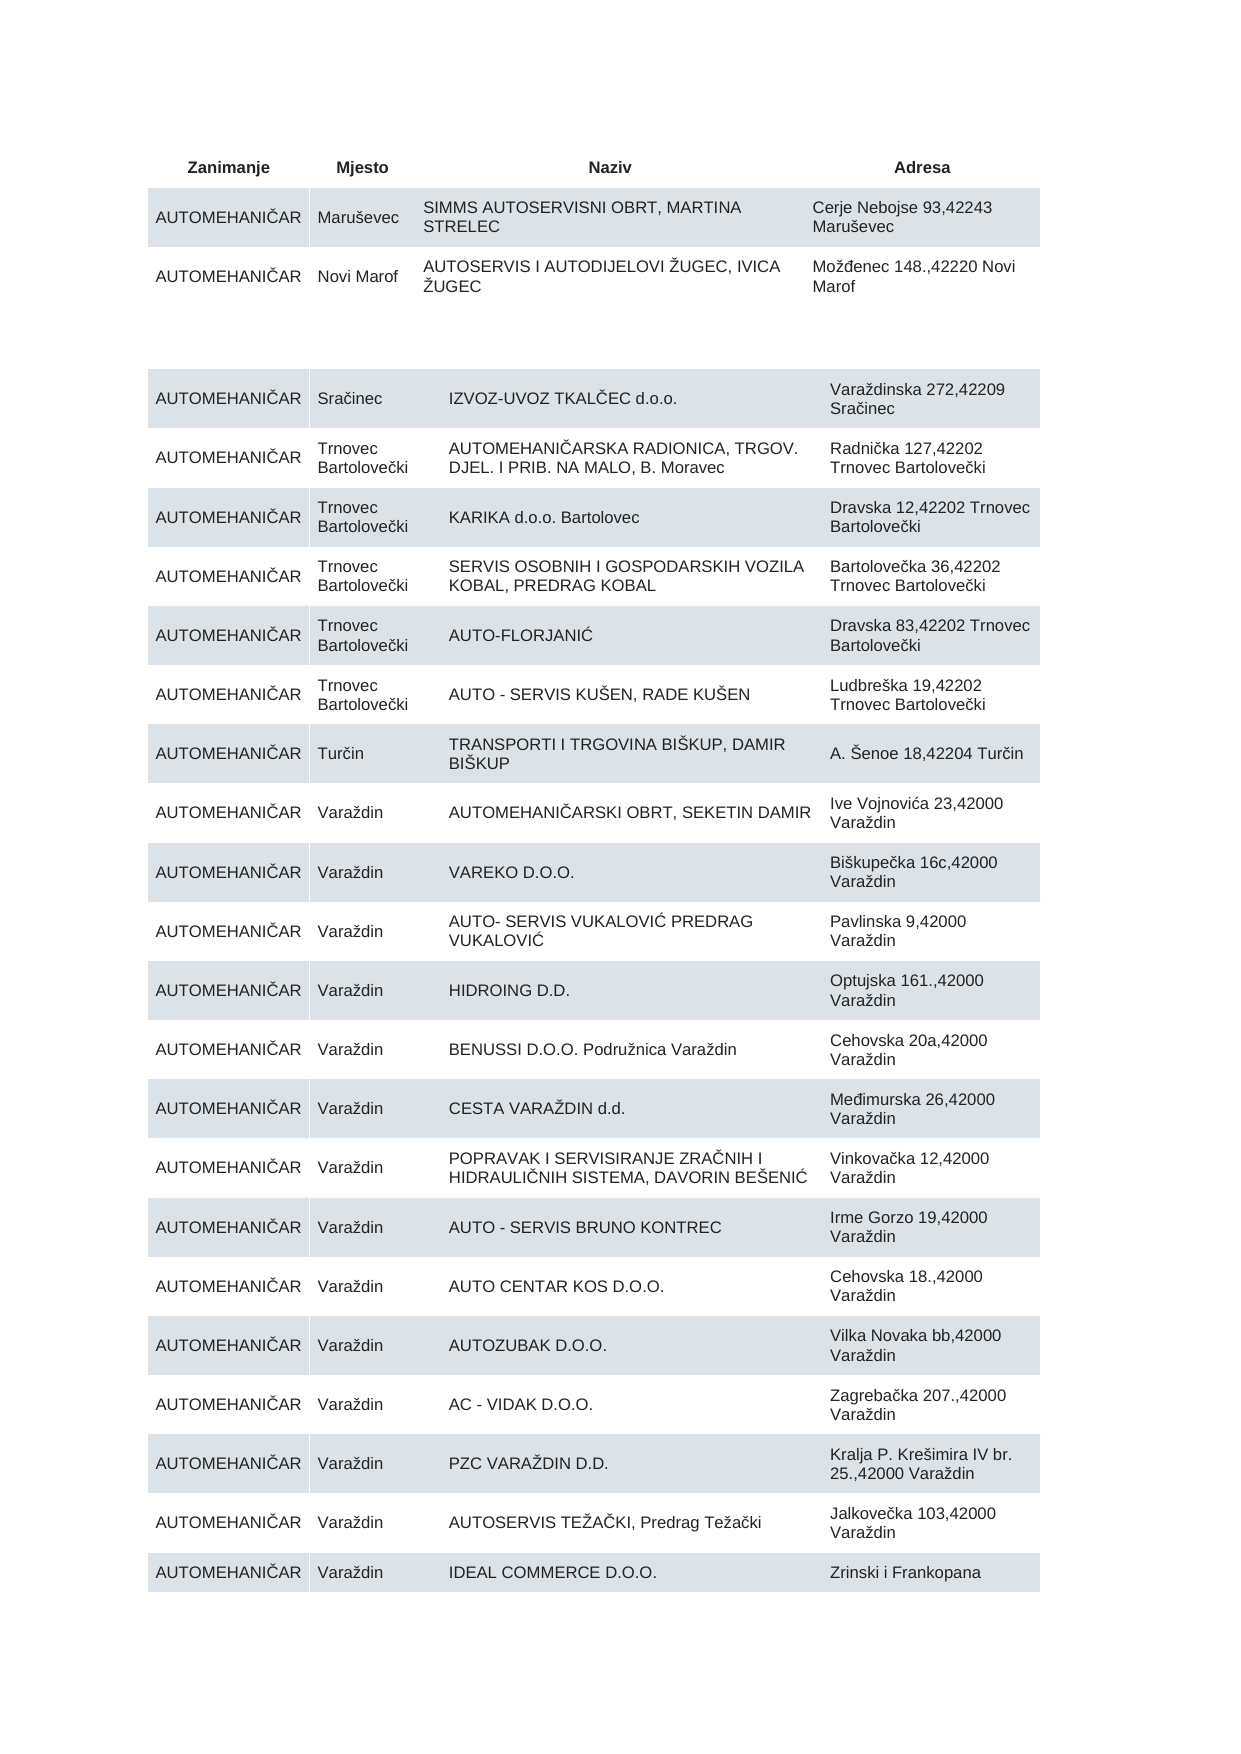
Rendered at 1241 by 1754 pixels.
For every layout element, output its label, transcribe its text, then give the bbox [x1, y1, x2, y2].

table_cell AUTOSERVIS I AUTODIJELOVI ŽUGEC, IVICA ŽUGEC [415, 247, 805, 306]
table_cell AUTOMEHANIČAR [148, 1138, 309, 1197]
table_cell Varaždin [310, 1198, 441, 1257]
table_cell Dravska 83,42202 Trnovec Bartolovečki [822, 606, 1040, 665]
table_cell Cehovska 20a,42000 Varaždin [822, 1020, 1040, 1079]
table_cell Kralja P. Krešimira IV br. 25.,42000 Varaždin [822, 1434, 1040, 1493]
table_cell AUTOZUBAK D.O.O. [441, 1316, 822, 1375]
table_cell Jalkovečka 103,42000 Varaždin [822, 1493, 1040, 1552]
table_cell Irme Gorzo 19,42000 Varaždin [822, 1198, 1040, 1257]
table_cell AUTOMEHANIČAR [148, 843, 309, 902]
table_cell AUTOMEHANIČAR [148, 724, 309, 783]
table_cell AUTOMEHANIČAR [148, 1316, 309, 1375]
table_cell Ive Vojnovića 23,42000 Varaždin [822, 783, 1040, 842]
table_cell Radnička 127,42202 Trnovec Bartolovečki [822, 428, 1040, 487]
table_header Adresa [805, 148, 1040, 188]
table_cell AUTOMEHANIČAR [148, 783, 309, 842]
table_cell AUTOMEHANIČAR [148, 1257, 309, 1316]
table_cell AUTOMEHANIČAR [148, 1198, 309, 1257]
table_cell AUTO- SERVIS VUKALOVIĆ PREDRAG VUKALOVIĆ [441, 902, 822, 961]
table_cell Međimurska 26,42000 Varaždin [822, 1079, 1040, 1138]
table_cell Optujska 161.,42000 Varaždin [822, 961, 1040, 1020]
table_cell Varaždin [310, 783, 441, 842]
table_cell Ludbreška 19,42202 Trnovec Bartolovečki [822, 665, 1040, 724]
table_cell Varaždin [310, 902, 441, 961]
table_cell Novi Marof [310, 247, 415, 306]
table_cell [822, 1553, 1040, 1592]
table_cell Maruševec [310, 188, 415, 247]
table_cell Turčin [310, 724, 441, 783]
table_cell Varaždin [310, 961, 441, 1020]
table_cell Varaždin [310, 843, 441, 902]
table_cell AUTOMEHANIČAR [148, 547, 309, 606]
table_cell AUTOMEHANIČAR [148, 1020, 309, 1079]
table_cell AUTOMEHANIČAR [148, 902, 309, 961]
table_cell Biškupečka 16c,42000 Varaždin [822, 843, 1040, 902]
table_cell Vinkovačka 12,42000 Varaždin [822, 1138, 1040, 1197]
table_cell SERVIS OSOBNIH I GOSPODARSKIH VOZILA KOBAL, PREDRAG KOBAL [441, 547, 822, 606]
table_cell AUTOMEHANIČAR [148, 1493, 309, 1552]
table_cell TRANSPORTI I TRGOVINA BIŠKUP, DAMIR BIŠKUP [441, 724, 822, 783]
table_cell Varaždin [310, 1316, 441, 1375]
table_cell AUTOMEHANIČAR [148, 1553, 309, 1592]
table_header Naziv [415, 148, 805, 188]
table_cell AUTOMEHANIČAR [148, 188, 309, 247]
table_header AUTOMEHANIČAR [148, 369, 309, 428]
table_cell Varaždin [310, 1257, 441, 1316]
table_cell AUTOMEHANIČAR [148, 606, 309, 665]
table_cell Trnovec Bartolovečki [310, 547, 441, 606]
table_cell Cerje Nebojse 93,42243 Maruševec [805, 188, 1040, 247]
table_cell CESTA VARAŽDIN d.d. [441, 1079, 822, 1138]
table_cell Varaždin [310, 1493, 441, 1552]
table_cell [441, 1553, 822, 1592]
table_header Sračinec [310, 369, 441, 428]
table_header Zanimanje [148, 148, 309, 188]
table_cell AUTOMEHANIČARSKA RADIONICA, TRGOV. DJEL. I PRIB. NA MALO, B. Moravec [441, 428, 822, 487]
table_cell KARIKA d.o.o. Bartolovec [441, 488, 822, 547]
table_cell AUTO CENTAR KOS D.O.O. [441, 1257, 822, 1316]
table_cell AUTO - SERVIS KUŠEN, RADE KUŠEN [441, 665, 822, 724]
table_cell PZC VARAŽDIN D.D. [441, 1434, 822, 1493]
table_cell Trnovec Bartolovečki [310, 606, 441, 665]
table_cell Dravska 12,42202 Trnovec Bartolovečki [822, 488, 1040, 547]
table_cell AUTO-FLORJANIĆ [441, 606, 822, 665]
table_cell Varaždin [310, 1138, 441, 1197]
table_cell Varaždin [310, 1020, 441, 1079]
table_cell AC - VIDAK D.O.O. [441, 1375, 822, 1434]
table_cell BENUSSI D.O.O. Podružnica Varaždin [441, 1020, 822, 1079]
table_cell Varaždin [310, 1079, 441, 1138]
table_cell Trnovec Bartolovečki [310, 488, 441, 547]
table_cell AUTOMEHANIČAR [148, 1434, 309, 1493]
table_header IZVOZ-UVOZ TKALČEC d.o.o. [441, 369, 822, 428]
table_cell Varaždin [310, 1553, 441, 1592]
table_cell Varaždin [310, 1375, 441, 1434]
table_cell AUTOMEHANIČAR [148, 488, 309, 547]
table_cell Varaždin [310, 1434, 441, 1493]
table_cell AUTOMEHANIČAR [148, 961, 309, 1020]
table_cell SIMMS AUTOSERVISNI OBRT, MARTINA STRELEC [415, 188, 805, 247]
table_cell AUTOMEHANIČAR [148, 1079, 309, 1138]
table_cell AUTOMEHANIČAR [148, 428, 309, 487]
table_cell Bartolovečka 36,42202 Trnovec Bartolovečki [822, 547, 1040, 606]
table_cell AUTOMEHANIČAR [148, 1375, 309, 1434]
table_cell Zagrebačka 207.,42000 Varaždin [822, 1375, 1040, 1434]
table_cell A. Šenoe 18,42204 Turčin [822, 724, 1040, 783]
table_cell Možđenec 148.,42220 Novi Marof [805, 247, 1040, 306]
table_cell POPRAVAK I SERVISIRANJE ZRAČNIH I HIDRAULIČNIH SISTEMA, DAVORIN BEŠENIĆ [441, 1138, 822, 1197]
table_cell AUTOMEHANIČARSKI OBRT, SEKETIN DAMIR [441, 783, 822, 842]
table_cell AUTO - SERVIS BRUNO KONTREC [441, 1198, 822, 1257]
table_header Mjesto [310, 148, 415, 188]
table_cell AUTOSERVIS TEŽAČKI, Predrag Težački [441, 1493, 822, 1552]
table_cell Trnovec Bartolovečki [310, 428, 441, 487]
table_header Varaždinska 272,42209 Sračinec [822, 369, 1040, 428]
table_cell AUTOMEHANIČAR [148, 247, 309, 306]
table_cell AUTOMEHANIČAR [148, 665, 309, 724]
table_cell Pavlinska 9,42000 Varaždin [822, 902, 1040, 961]
table_cell Cehovska 18.,42000 Varaždin [822, 1257, 1040, 1316]
table_cell VAREKO D.O.O. [441, 843, 822, 902]
table_cell Vilka Novaka bb,42000 Varaždin [822, 1316, 1040, 1375]
table_cell HIDROING D.D. [441, 961, 822, 1020]
table_cell Trnovec Bartolovečki [310, 665, 441, 724]
